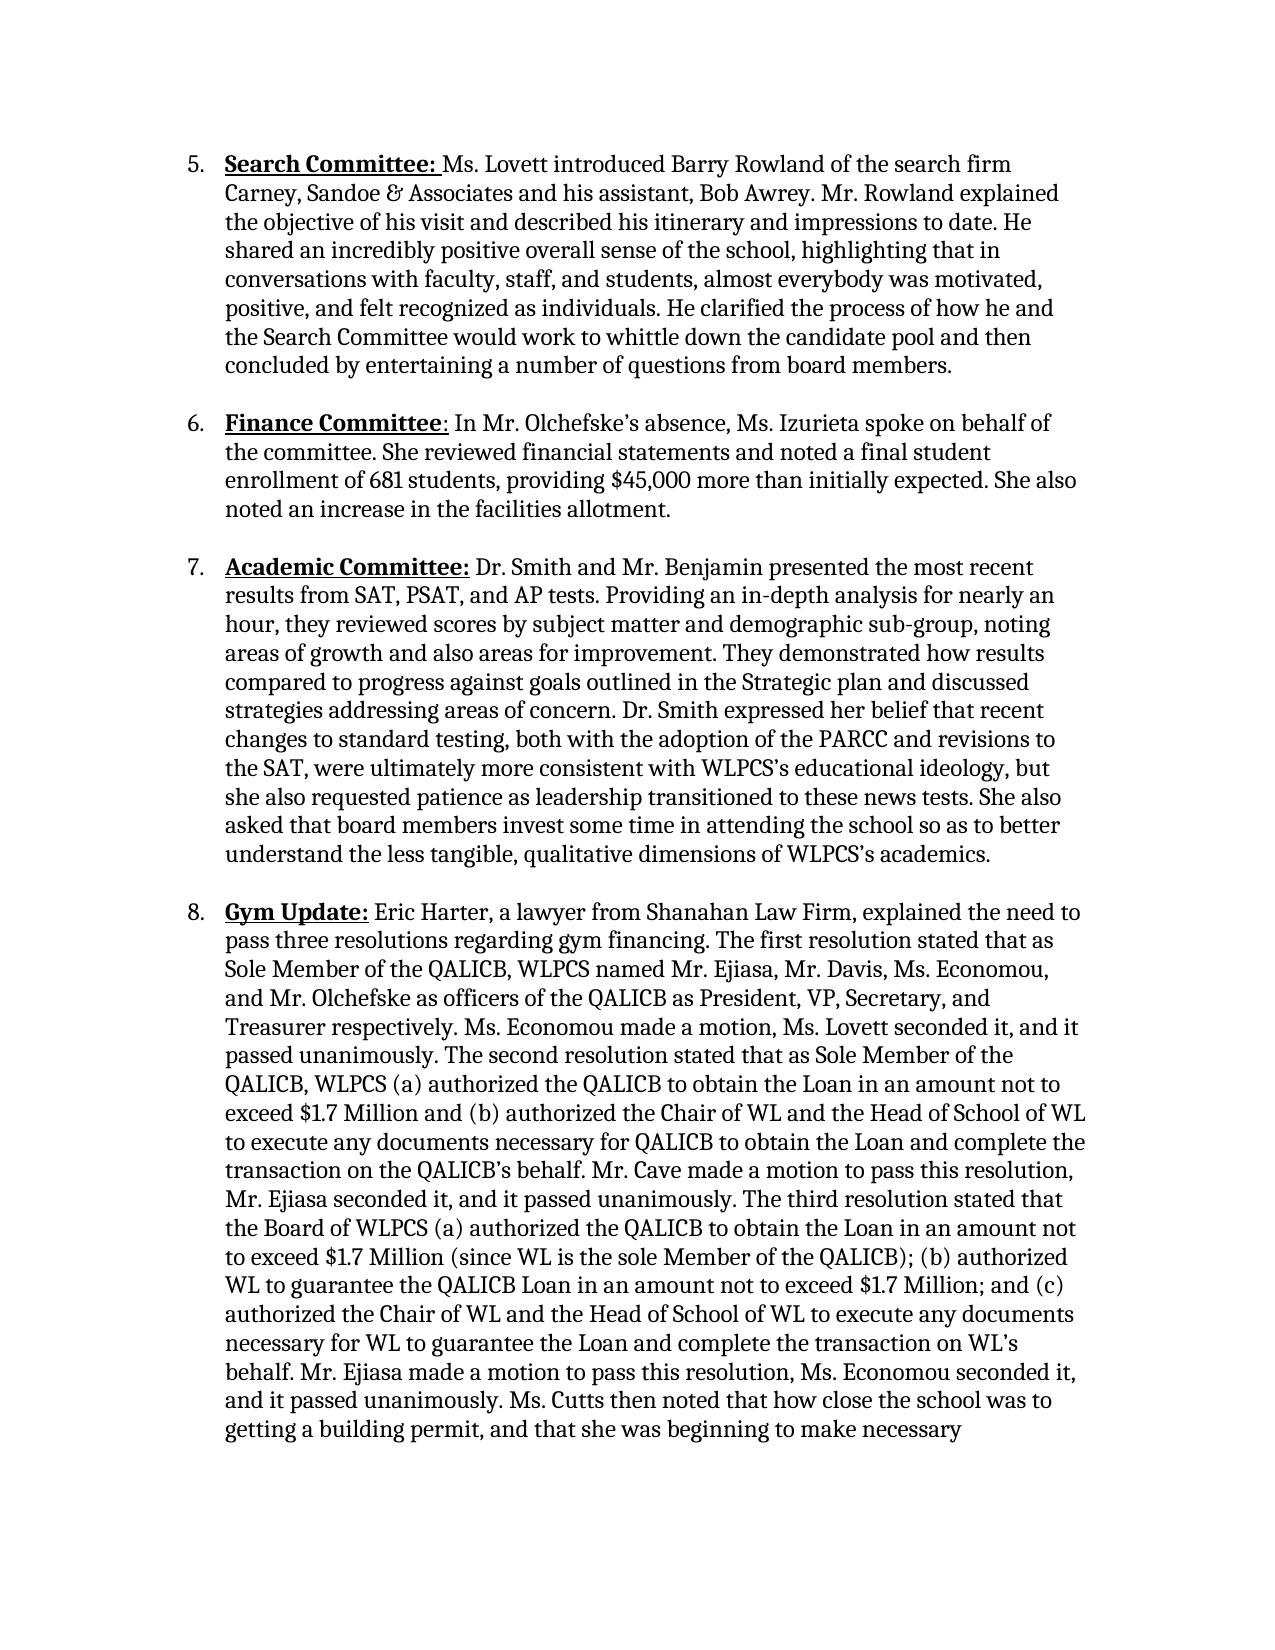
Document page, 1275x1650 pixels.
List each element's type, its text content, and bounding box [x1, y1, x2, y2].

list Search Committee: Ms. Lovett introduced Barry Rowland of the search firm Carney, Sandoe & Associates and his assistant, Bob Awrey. Mr. Rowland explained the objective of his visit and described his itinerary and impressions to date. He shared an incredibly positive overall sense of the school, highlighting that in conversations with faculty, staff, and students, almost everybody was motivated, positive, and felt recognized as individuals. He clarified the process of how he and the Search Committee would work to whittle down the candidate pool and then concluded by entertaining a number of questions from board members. [187, 150, 1087, 380]
list Academic Committee: Dr. Smith and Mr. Benjamin presented the most recent results from SAT, PSAT, and AP tests. Providing an in-depth analysis for nearly an hour, they reviewed scores by subject matter and demographic sub-group, noting areas of growth and also areas for improvement. They demonstrated how results compared to progress against goals outlined in the Strategic plan and discussed strategies addressing areas of concern. Dr. Smith expressed her belief that recent changes to standard testing, both with the adoption of the PARCC and revisions to the SAT, were ultimately more consistent with WLPCS’s educational ideology, but she also requested patience as leadership transitioned to these news tests. She also asked that board members invest some time in attending the school so as to better understand the less tangible, qualitative dimensions of WLPCS’s academics. [187, 552, 1087, 869]
list Finance Committee: In Mr. Olchefske’s absence, Ms. Izurieta spoke on behalf of the committee. She reviewed financial statements and noted a final student enrollment of 681 students, providing $45,000 more than initially expected. She also noted an increase in the facilities allotment. [187, 409, 1087, 524]
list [187, 897, 1087, 1444]
